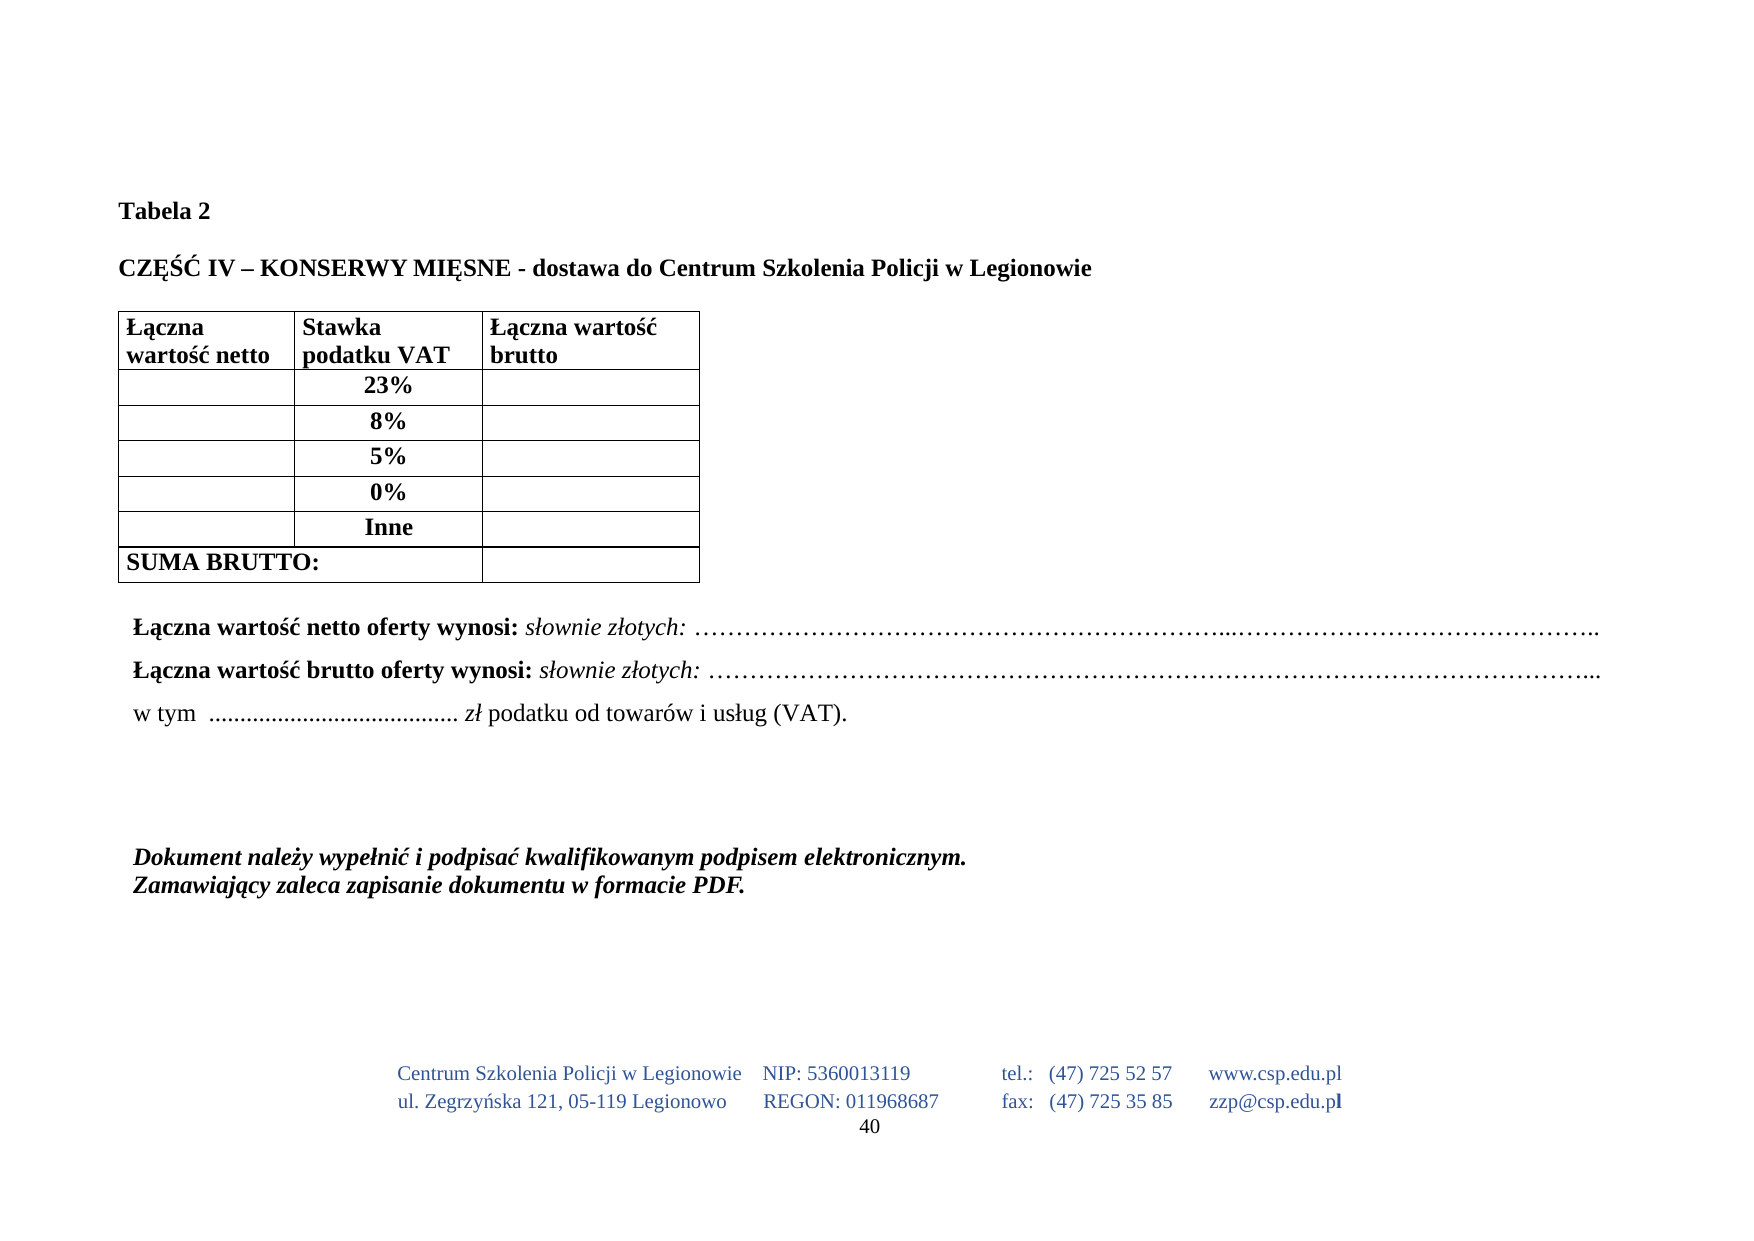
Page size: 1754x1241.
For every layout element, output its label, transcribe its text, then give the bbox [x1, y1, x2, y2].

list CZĘŚĆ IV – KONSERWY MIĘSNE - dostawa do Centrum Szkolenia Policji w Legionowie [118, 253, 1606, 282]
table_cell [119, 370, 294, 405]
table_cell [483, 477, 699, 511]
table_cell 5% [295, 441, 482, 476]
table_cell 0% [295, 477, 482, 511]
table_header Łączna wartość netto [119, 312, 294, 369]
table_cell 8% [295, 406, 482, 440]
table_cell [119, 477, 294, 511]
table_cell [119, 406, 294, 440]
table_cell 23% [295, 370, 482, 405]
text Łączna wartość netto oferty wynosi: słownie złotych: ………………………………………………………...…………………………………….. [133, 612, 1606, 640]
text Dokument należy wypełnić i podpisać kwalifikowanym podpisem elektronicznym. [133, 842, 1606, 870]
table_cell [483, 370, 699, 405]
list Tabela 2 [118, 196, 1606, 224]
table_cell [483, 548, 699, 582]
table_cell SUMA BRUTTO: [119, 548, 482, 582]
table_cell [483, 441, 699, 476]
table_cell Inne [295, 512, 482, 546]
table_cell [119, 512, 294, 546]
table_cell [483, 512, 699, 546]
table_cell [483, 406, 699, 440]
text Łączna wartość brutto oferty wynosi: słownie złotych: ……………………………………………………………………………………………... [133, 655, 1606, 683]
table_cell [119, 441, 294, 476]
table_header Stawka podatku VAT [295, 312, 482, 369]
table_header Łączna wartość brutto [483, 312, 699, 369]
text Zamawiający zaleca zapisanie dokumentu w formacie PDF. [133, 870, 1606, 899]
text w tym ........................................ zł podatku od towarów i usług (VAT). [133, 698, 1606, 727]
